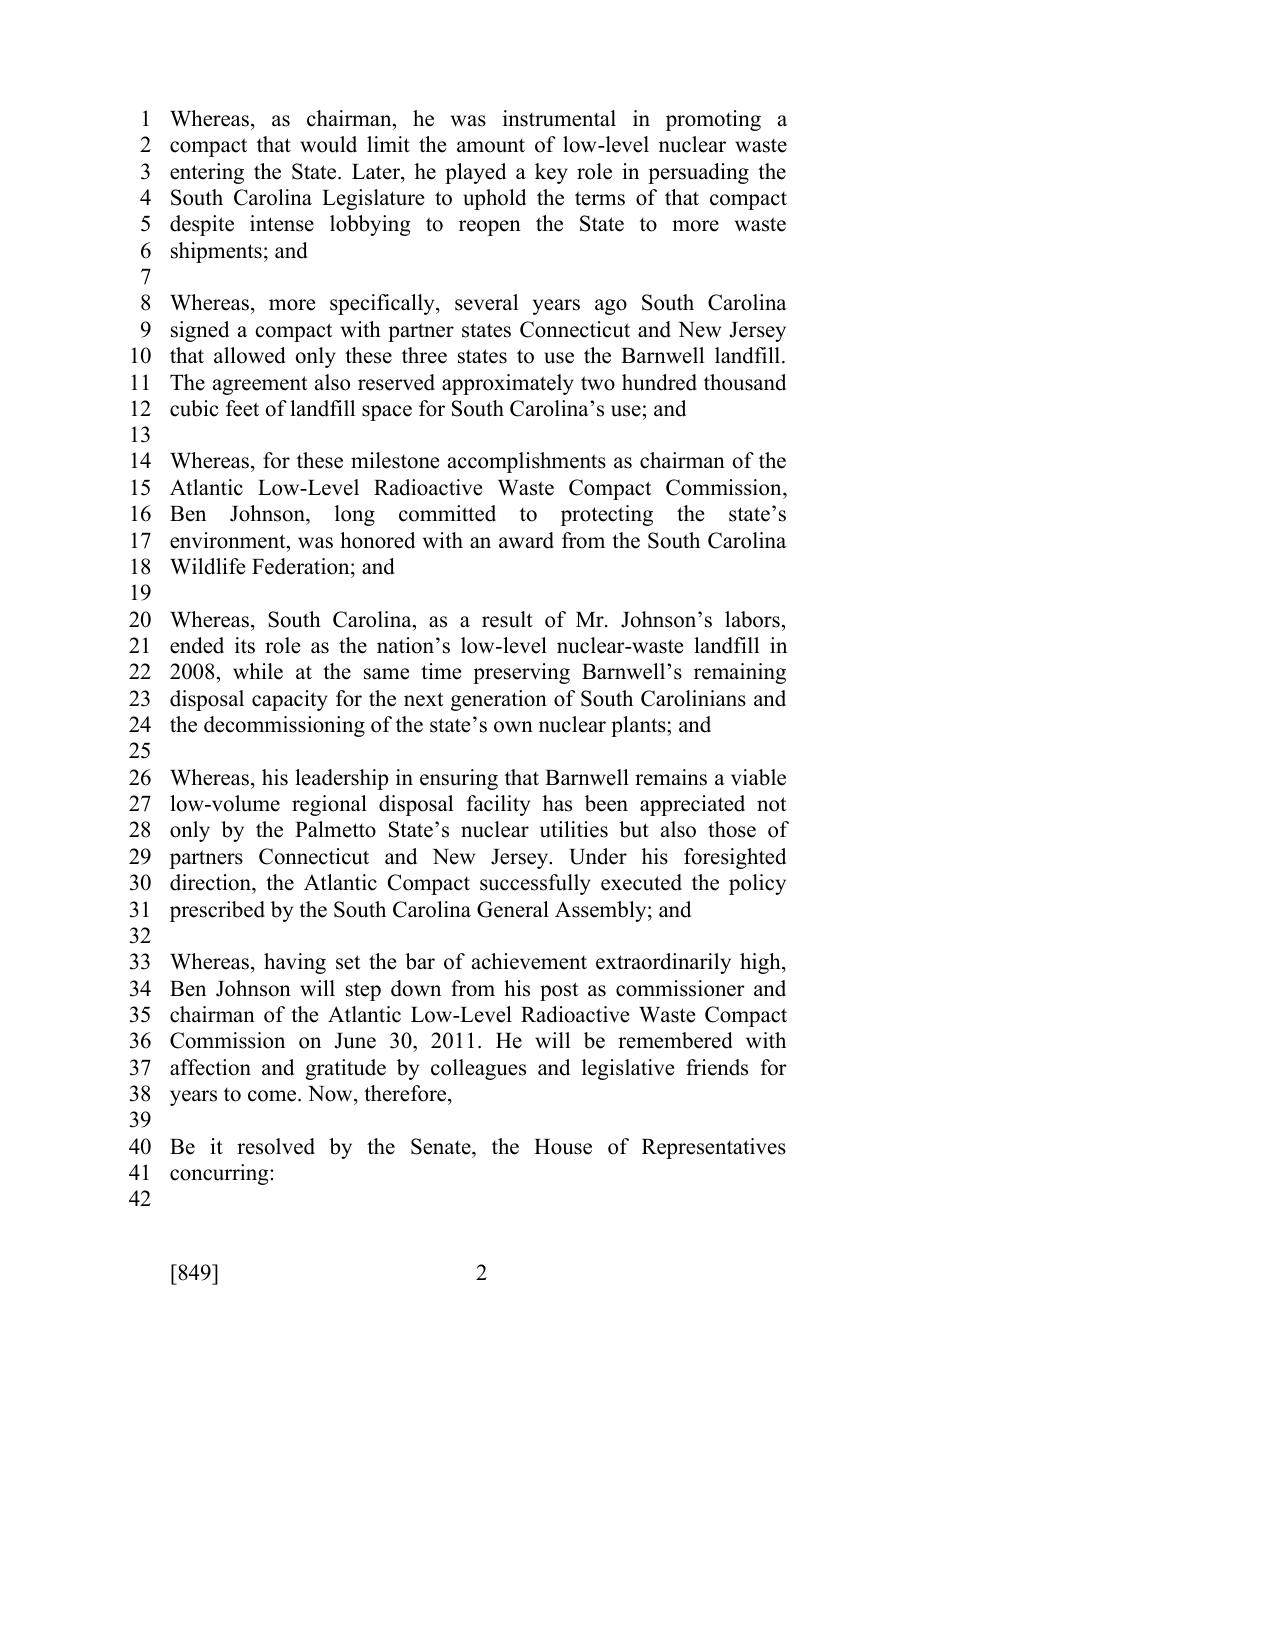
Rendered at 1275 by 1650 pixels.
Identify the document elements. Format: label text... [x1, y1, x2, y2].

text Whereas, his leadership in ensuring that Barnwell remains a viable low-volume regional disposal facility has been appreciated not only by the Palmetto State’s nuclear utilities but also those of partners Connecticut and New Jersey. Under his foresighted direction, the Atlantic Compact successfully executed the policy prescribed by the South Carolina General Assembly; and [169, 764, 787, 922]
text Be it resolved by the Senate, the House of Representatives concurring: [169, 1133, 787, 1186]
text Whereas, as chairman, he was instrumental in promoting a compact that would limit the amount of low-level nuclear waste entering the State. Later, he played a key role in persuading the South Carolina Legislature to uphold the terms of that compact despite intense lobbying to reopen the State to more waste shipments; and [169, 105, 787, 263]
text Whereas, more specifically, several years ago South Carolina signed a compact with partner states Connecticut and New Jersey that allowed only these three states to use the Barnwell landfill. The agreement also reserved approximately two hundred thousand cubic feet of landfill space for South Carolina’s use; and [169, 289, 787, 421]
text Whereas, South Carolina, as a result of Mr. Johnson’s labors, ended its role as the nation’s low-level nuclear-waste landfill in 2008, while at the same time preserving Barnwell’s remaining disposal capacity for the next generation of South Carolinians and the decommissioning of the state’s own nuclear plants; and [169, 606, 787, 737]
text Whereas, having set the bar of achievement extraordinarily high, Ben Johnson will step down from his post as commissioner and chairman of the Atlantic Low-Level Radioactive Waste Compact Commission on June 30, 2011. He will be remembered with affection and gratitude by colleagues and legislative friends for years to come. Now, therefore, [169, 948, 787, 1106]
text Whereas, for these milestone accomplishments as chairman of the Atlantic Low-Level Radioactive Waste Compact Commission, Ben Johnson, long committed to protecting the state’s environment, was honored with an award from the South Carolina Wildlife Federation; and [169, 448, 787, 579]
